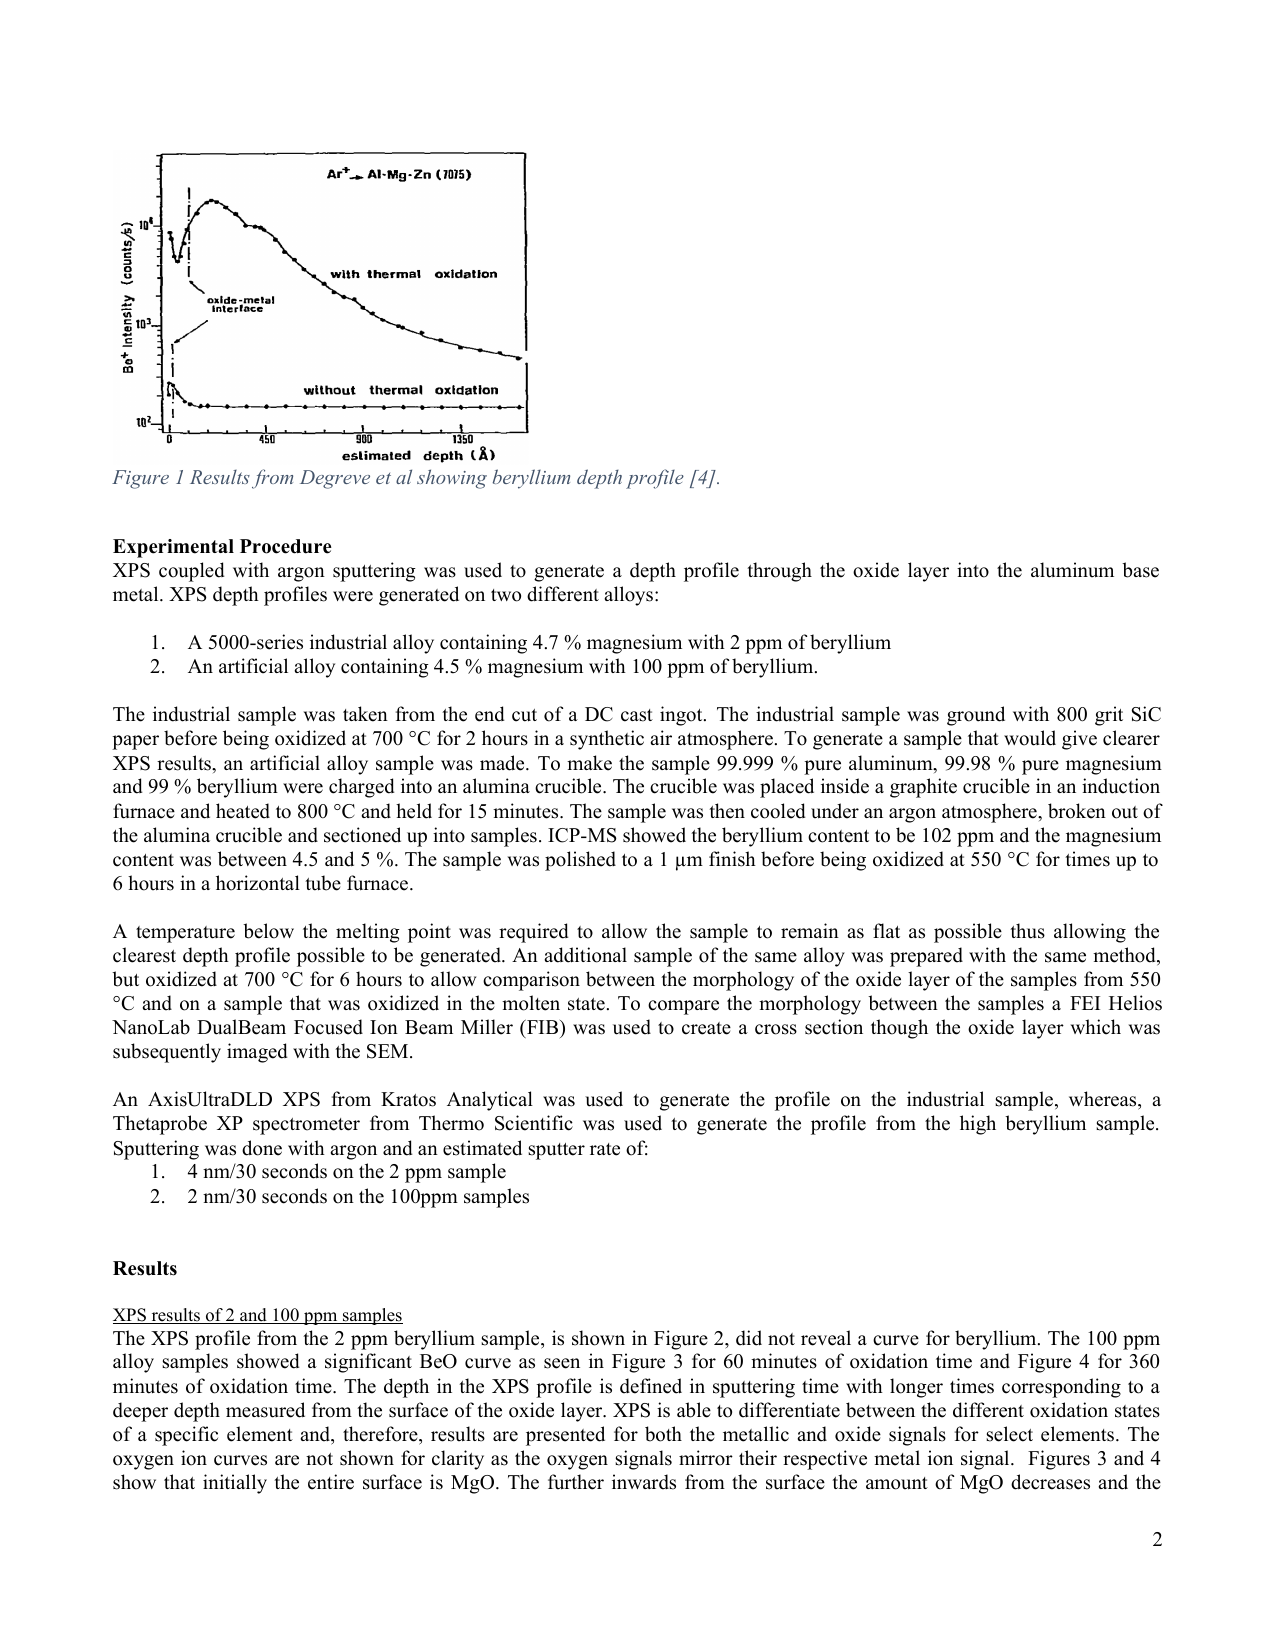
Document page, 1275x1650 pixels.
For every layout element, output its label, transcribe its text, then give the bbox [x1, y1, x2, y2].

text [112, 1325, 1162, 1494]
text Experimental Procedure [112, 534, 1162, 558]
text The industrial sample was taken from the end cut of a DC cast ingot. The industrial sample was ground with 800 grit SiC paper before being oxidized at 700 °C for 2 hours in a synthetic air atmosphere. To generate a sample that would give clearer XPS results, an artificial alloy sample was made. To make the sample 99.999 % pure aluminum, 99.98 % pure magnesium and 99 % beryllium were charged into an alumina crucible. The crucible was placed inside a graphite crucible in an induction furnace and heated to 800 °C and held for 15 minutes. The sample was then cooled under an argon atmosphere, broken out of the alumina crucible and sectioned up into samples. ICP-MS showed the beryllium content to be 102 ppm and the magnesium content was between 4.5 and 5 %. The sample was polished to a 1 µm finish before being oxidized at 550 °C for times up to 6 hours in a horizontal tube furnace. [112, 702, 1162, 895]
text An AxisUltraDLD XPS from Kratos Analytical was used to generate the profile on the industrial sample, whereas, a Thetaprobe XP spectrometer from Thermo Scientific was used to generate the profile from the high beryllium sample. Sputtering was done with argon and an estimated sputter rate of: [112, 1087, 1162, 1159]
list 2 nm/30 seconds on the 100ppm samples [150, 1183, 1162, 1208]
subtitle Results [112, 1256, 1162, 1280]
list A 5000-series industrial alloy containing 4.7 % magnesium with 2 ppm of beryllium [150, 630, 1162, 654]
text A temperature below the melting point was required to allow the sample to remain as flat as possible thus allowing the clearest depth profile possible to be generated. An additional sample of the same alloy was prepared with the same method, but oxidized at 700 °C for 6 hours to allow comparison between the morphology of the oxide layer of the samples from 550 °C and on a sample that was oxidized in the molten state. To compare the morphology between the samples a FEI Helios NanoLab DualBeam Focused Ion Beam Miller (FIB) was used to create a cross section though the oxide layer which was subsequently imaged with the SEM. [112, 919, 1162, 1063]
picture [112, 150, 529, 465]
text Figure 1 Results from Degreve et al showing beryllium depth profile . [112, 465, 1162, 489]
text XPS coupled with argon sputtering was used to generate a depth profile through the oxide layer into the aluminum base metal. XPS depth profiles were generated on two different alloys: [112, 558, 1162, 606]
list An artificial alloy containing 4.5 % magnesium with 100 ppm of beryllium. [150, 654, 1162, 678]
subtitle XPS results of 2 and 100 ppm samples [112, 1304, 1162, 1325]
list 4 nm/30 seconds on the 2 ppm sample [150, 1159, 1162, 1183]
